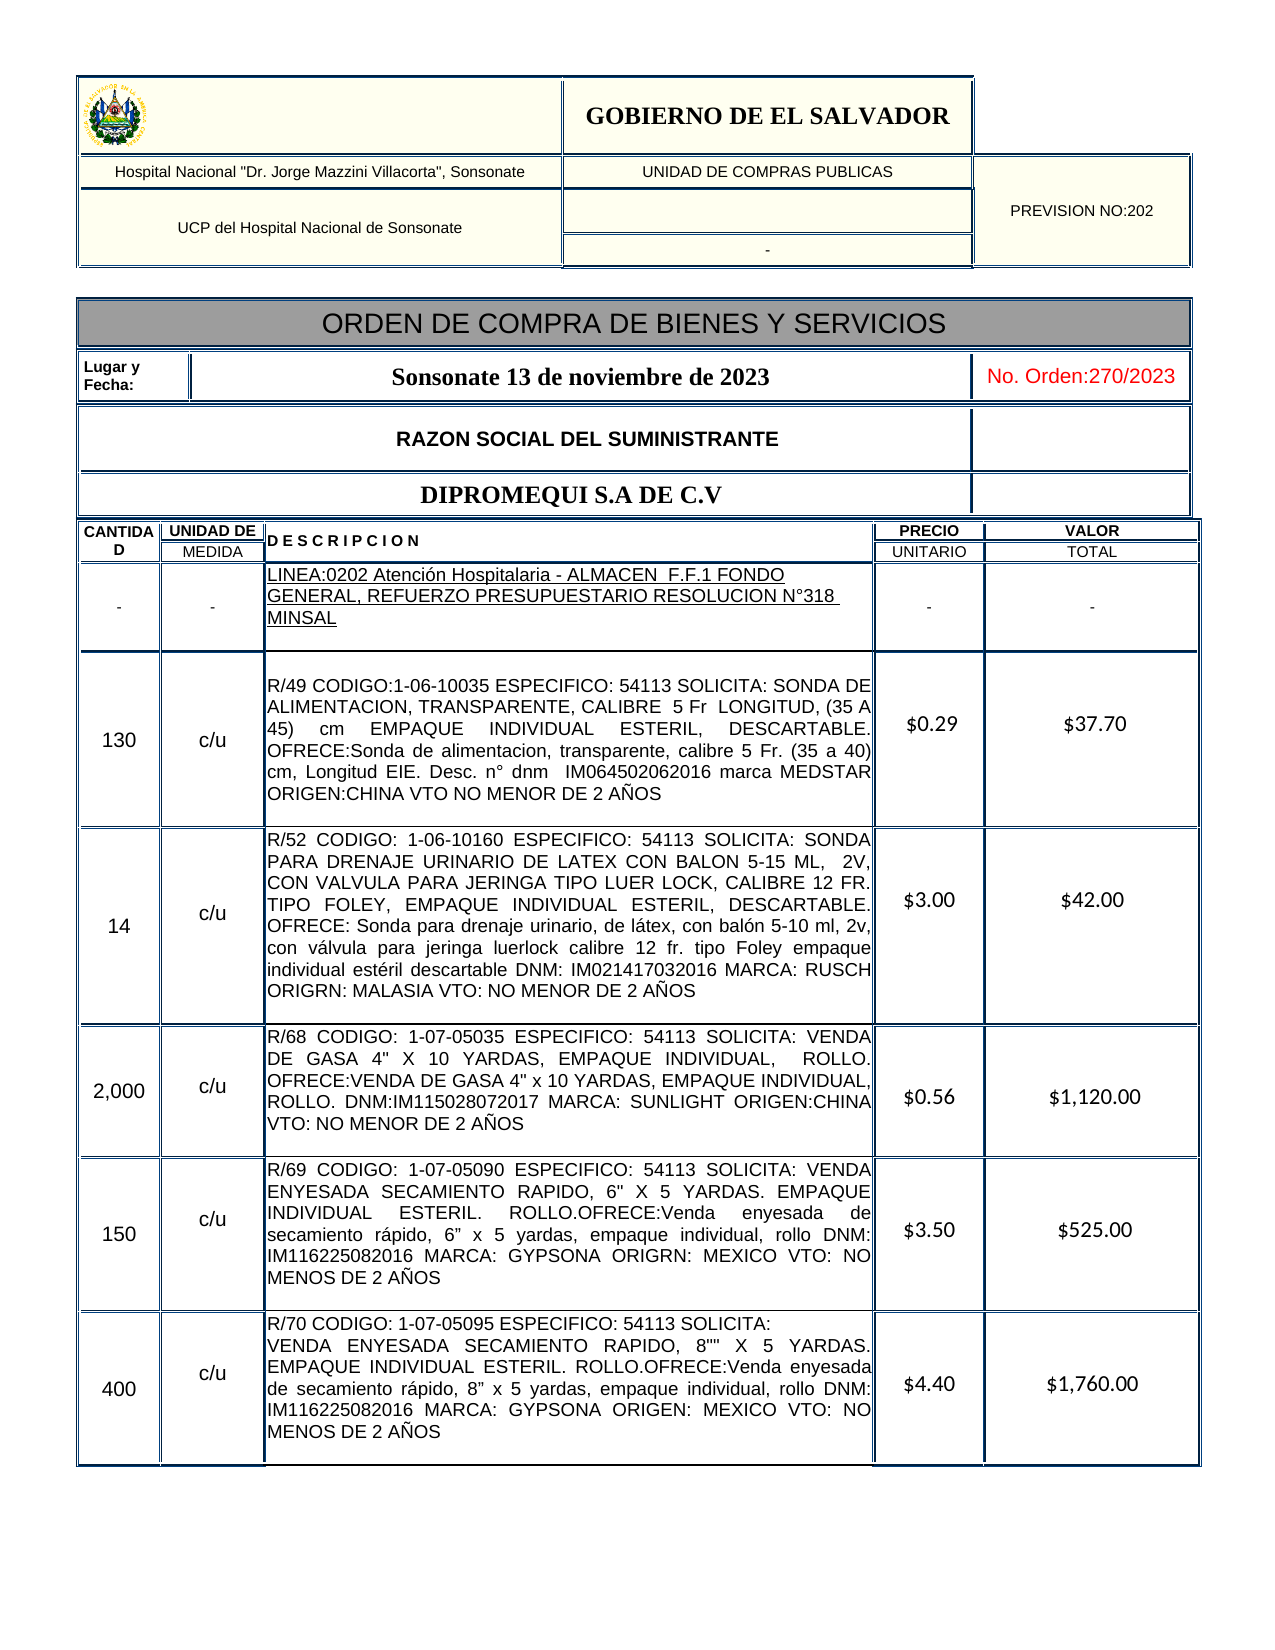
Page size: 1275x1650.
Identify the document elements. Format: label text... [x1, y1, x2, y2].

table_cell - [876, 564, 983, 650]
table_cell R/52 CODIGO: 1-06-10160 ESPECIFICO: 54113 SOLICITA: SONDA PARA DRENAJE URINARIO DE LATEX CON BALON 5-15 ML, 2V, CON VALVULA PARA JERINGA TIPO LUER LOCK, CALIBRE 12 FR. TIPO FOLEY, EMPAQUE INDIVIDUAL ESTERIL, DESCARTABLE. OFRECE: Sonda para drenaje urinario, de látex, con balón 5-10 ml, 2v, con válvula para jeringa luerlock calibre 12 fr. tipo Foley empaque individual estéril descartable DNM: IM021417032016 MARCA: RUSCH ORIGRN: MALASIA VTO: NO MENOR DE 2 AÑOS [266, 827, 872, 1023]
table_cell [564, 190, 971, 231]
table_cell c/u [162, 653, 263, 826]
table_cell c/u [161, 1313, 264, 1464]
table_cell $42.00 [984, 826, 1200, 1023]
table_cell UNIDAD DE COMPRAS PUBLICAS [564, 157, 971, 187]
table_cell c/u [162, 1027, 263, 1156]
table_header Sonsonate 13 de noviembre de 2023 [190, 352, 971, 400]
table_header [79, 78, 562, 153]
table_header Lugar y Fecha: [79, 350, 190, 400]
table_cell R/68 CODIGO: 1-07-05035 ESPECIFICO: 54113 SOLICITA: VENDA DE GASA 4" X 10 YARDAS, EMPAQUE INDIVIDUAL, ROLLO. OFRECE:VENDA DE GASA 4" x 10 YARDAS, EMPAQUE INDIVIDUAL, ROLLO. DNM:IM115028072017 MARCA: SUNLIGHT ORIGEN:CHINA VTO: NO MENOR DE 2 AÑOS [266, 1025, 872, 1156]
table_cell c/u [162, 829, 263, 1023]
table_cell $0.56 [876, 1027, 983, 1156]
table_header No. Orden:270/2023 [971, 352, 1189, 400]
table_header VALOR [984, 522, 1198, 539]
table_cell $3.50 [876, 1159, 983, 1310]
table_cell $4.40 [874, 1313, 984, 1464]
table_cell 14 [77, 826, 161, 1023]
table_cell 2,000 [79, 1023, 159, 1156]
table_header ORDEN DE COMPRA DE BIENES Y SERVICIOS [79, 301, 1189, 345]
table_cell $1,760.00 [984, 1310, 1200, 1464]
table_header PRECIO [874, 520, 984, 539]
table_cell $525.00 [984, 1156, 1200, 1310]
table_cell DIPROMEQUI S.A DE C.V [79, 470, 971, 515]
table_cell $37.70 [986, 650, 1198, 826]
table_cell 130 [79, 650, 159, 826]
table_header CANTIDAD [79, 522, 161, 561]
table_cell - [984, 561, 1200, 650]
table_cell - [563, 235, 973, 265]
table_cell R/70 CODIGO: 1-07-05095 ESPECIFICO: 54113 SOLICITA: VENDA ENYESADA SECAMIENTO RAPIDO, 8"" X 5 YARDAS. EMPAQUE INDIVIDUAL ESTERIL. ROLLO.OFRECE:Venda enyesada de secamiento rápido, 8” x 5 yardas, empaque individual, rollo DNM: IM116225082016 MARCA: GYPSONA ORIGEN: MEXICO VTO: NO MENOS DE 2 AÑOS [265, 1311, 874, 1464]
table_cell R/69 CODIGO: 1-07-05090 ESPECIFICO: 54113 SOLICITA: VENDA ENYESADA SECAMIENTO RAPIDO, 6" X 5 YARDAS. EMPAQUE INDIVIDUAL ESTERIL. ROLLO.OFRECE:Venda enyesada de secamiento rápido, 6” x 5 yardas, empaque individual, rollo DNM: IM116225082016 MARCA: GYPSONA ORIGRN: MEXICO VTO: NO MENOS DE 2 AÑOS [266, 1157, 872, 1310]
table_cell - [77, 561, 161, 650]
table_cell c/u [162, 1159, 263, 1310]
table_cell LINEA:0202 Atención Hospitalaria - ALMACEN F.F.1 FONDO GENERAL, REFUERZO PRESUPUESTARIO RESOLUCION N°318 MINSAL [266, 564, 872, 650]
table_cell UNITARIO [876, 543, 983, 561]
table_header GOBIERNO DE EL SALVADOR [563, 78, 973, 153]
table_cell $0.29 [876, 653, 983, 826]
table_header [971, 407, 1189, 470]
table_cell 400 [77, 1310, 161, 1464]
table_cell [971, 470, 1190, 515]
table_cell MEDIDA [162, 543, 263, 561]
table_cell Hospital Nacional "Dr. Jorge Mazzini Villacorta", Sonsonate [79, 153, 561, 187]
table_header D E S C R I P C I O N [265, 520, 874, 561]
picture [83, 84, 147, 147]
table_cell - [162, 564, 263, 650]
table_cell PREVISION NO:202 [973, 153, 1191, 265]
table_cell $1,120.00 [986, 1023, 1199, 1156]
table_cell R/49 CODIGO:1-06-10035 ESPECIFICO: 54113 SOLICITA: SONDA DE ALIMENTACION, TRANSPARENTE, CALIBRE 5 Fr LONGITUD, (35 A 45) cm EMPAQUE INDIVIDUAL ESTERIL, DESCARTABLE. OFRECE:Sonda de alimentacion, transparente, calibre 5 Fr. (35 a 40) cm, Longitud EIE. Desc. n° dnm IM064502062016 marca MEDSTAR ORIGEN:CHINA VTO NO MENOR DE 2 AÑOS [266, 652, 872, 826]
table_cell TOTAL [986, 539, 1199, 561]
table_cell UCP del Hospital Nacional de Sonsonate [79, 187, 562, 265]
table_cell $3.00 [876, 829, 983, 1023]
table_header UNIDAD DE [161, 522, 264, 539]
table_header RAZON SOCIAL DEL SUMINISTRANTE [79, 407, 971, 470]
table_cell 150 [77, 1156, 161, 1310]
